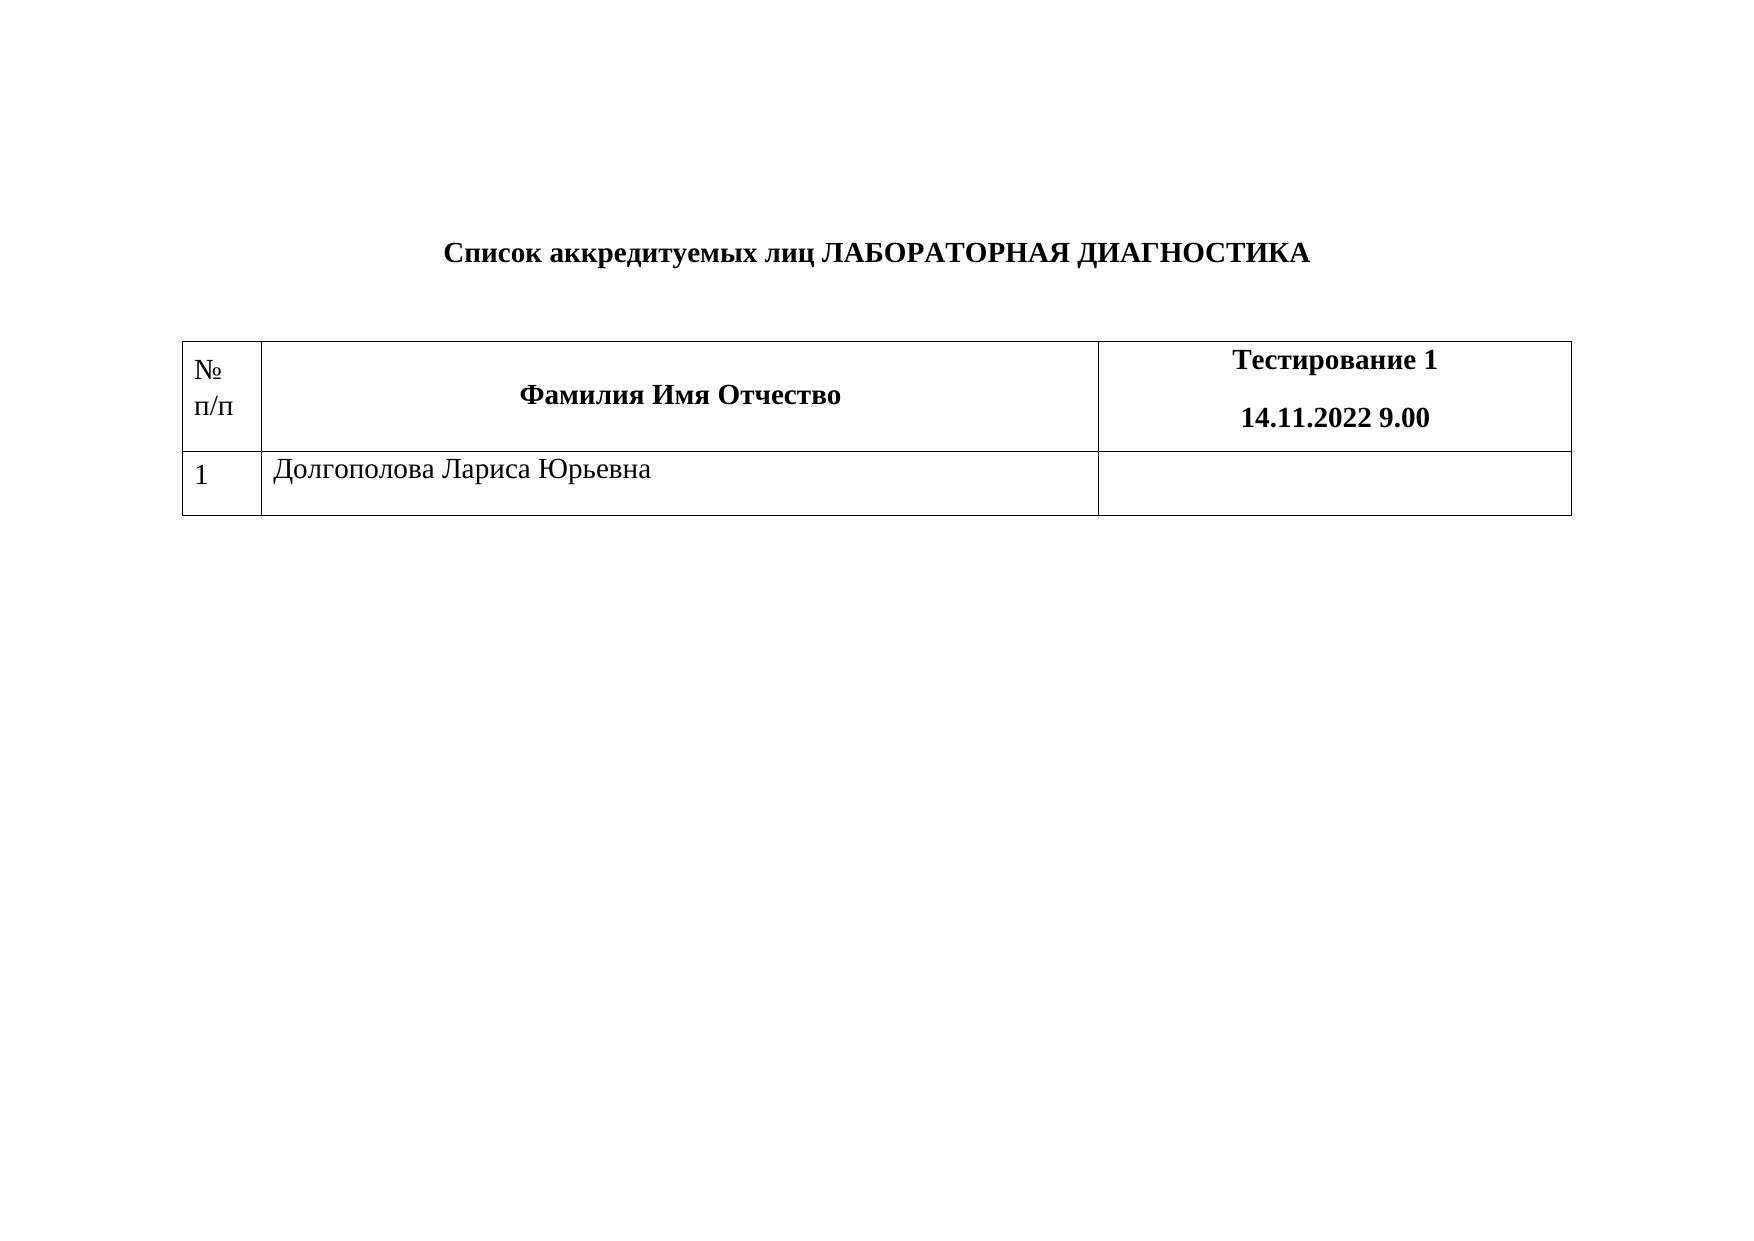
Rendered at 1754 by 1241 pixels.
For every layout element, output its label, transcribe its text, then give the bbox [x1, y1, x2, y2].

table_cell [1099, 452, 1571, 515]
table_header Тестирование 1 14.11.2022 9.00 [1099, 342, 1571, 451]
table_cell Долгополова Лариса Юрьевна [262, 452, 1098, 515]
text Список аккредитуемых лиц ЛАБОРАТОРНАЯ ДИАГНОСТИКА [118, 235, 1636, 269]
table_header № п/п [183, 342, 261, 451]
table_header Фамилия Имя Отчество [262, 342, 1098, 451]
table_cell 1 [183, 452, 261, 515]
